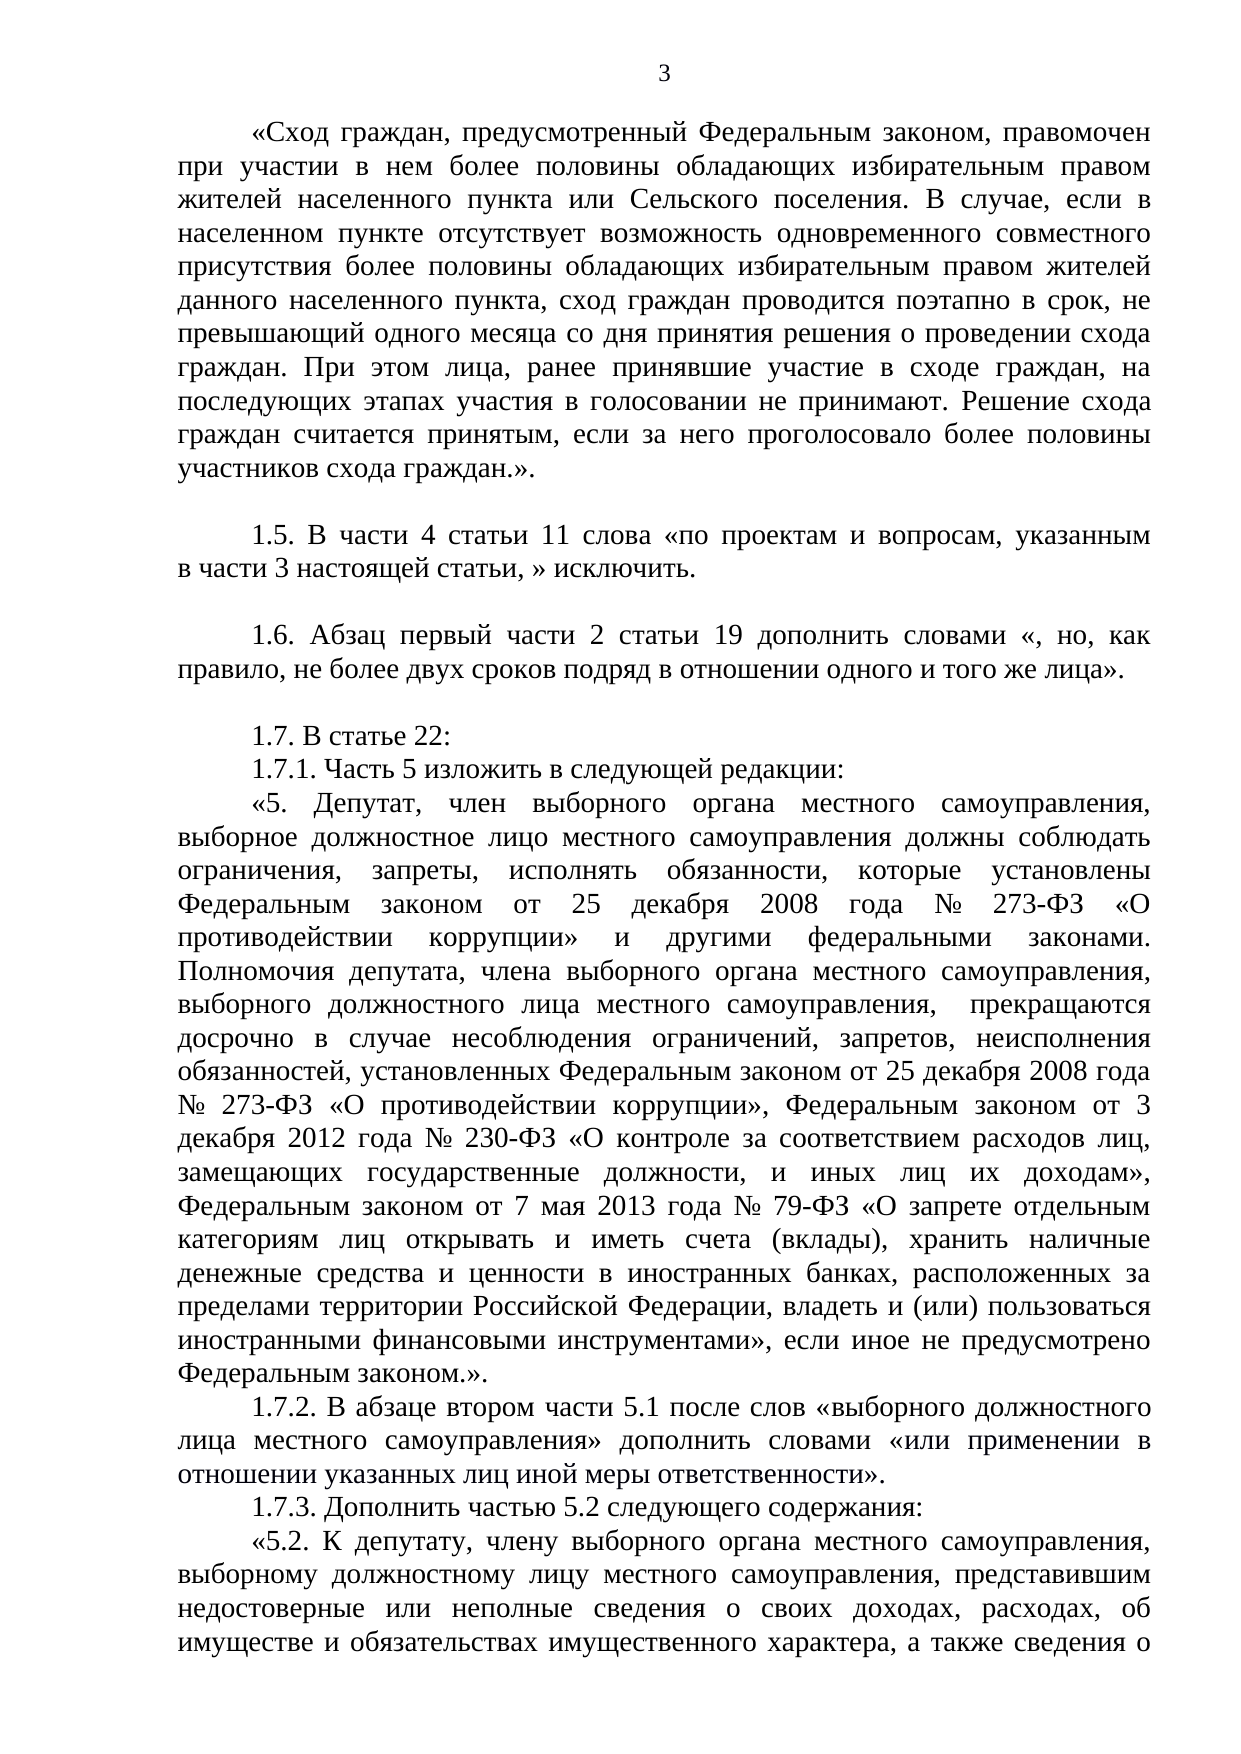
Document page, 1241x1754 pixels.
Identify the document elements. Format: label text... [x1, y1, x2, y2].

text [177, 1523, 1152, 1657]
text 1.7.2. В абзаце втором части 5.1 после слов «выборного должностного лица местного самоуправления» дополнить словами «или применении в отношении указанных лиц иной меры ответственности». [177, 1389, 1152, 1489]
text 1.6. Абзац первый части 2 статьи 19 дополнить словами «, но, как правило, не более двух сроков подряд в отношении одного и того же лица». [177, 617, 1152, 684]
text 1.7.1. Часть 5 изложить в следующей редакции: [177, 752, 1152, 785]
text 1.7.3. Дополнить частью 5.2 следующего содержания: [177, 1489, 1152, 1523]
text 1.5. В части 4 статьи 11 слова «по проектам и вопросам, указанным в части 3 настоящей статьи, » исключить. [177, 517, 1152, 584]
text «Сход граждан, предусмотренный Федеральным законом, правомочен при участии в нем более половины обладающих избирательным правом жителей населенного пункта или Сельского поселения. В случае, если в населенном пункте отсутствует возможность одновременного совместного присутствия более половины обладающих избирательным правом жителей данного населенного пункта, сход граждан проводится поэтапно в срок, не превышающий одного месяца со дня принятия решения о проведении схода граждан. При этом лица, ранее принявшие участие в сходе граждан, на последующих этапах участия в голосовании не принимают. Решение схода граждан считается принятым, если за него проголосовало более половины участников схода граждан.». [177, 114, 1152, 483]
text «5. Депутат, член выборного органа местного самоуправления, выборное должностное лицо местного самоуправления должны соблюдать ограничения, запреты, исполнять обязанности, которые установлены Федеральным законом от 25 декабря 2008 года № 273-ФЗ «О противодействии коррупции» и другими федеральными законами. Полномочия депутата, члена выборного органа местного самоуправления, выборного должностного лица местного самоуправления, прекращаются досрочно в случае несоблюдения ограничений, запретов, неисполнения обязанностей, установленных Федеральным законом от 25 декабря 2008 года № 273-ФЗ «О противодействии коррупции», Федеральным законом от 3 декабря 2012 года № 230-ФЗ «О контроле за соответствием расходов лиц, замещающих государственные должности, и иных лиц их доходам», Федеральным законом от 7 мая 2013 года № 79-ФЗ «О запрете отдельным категориям лиц открывать и иметь счета (вклады), хранить наличные денежные средства и ценности в иностранных банках, расположенных за пределами территории Российской Федерации, владеть и (или) пользоваться иностранными финансовыми инструментами», если иное не предусмотрено Федеральным законом.». [177, 785, 1152, 1389]
text 1.7. В статье 22: [177, 718, 1152, 752]
